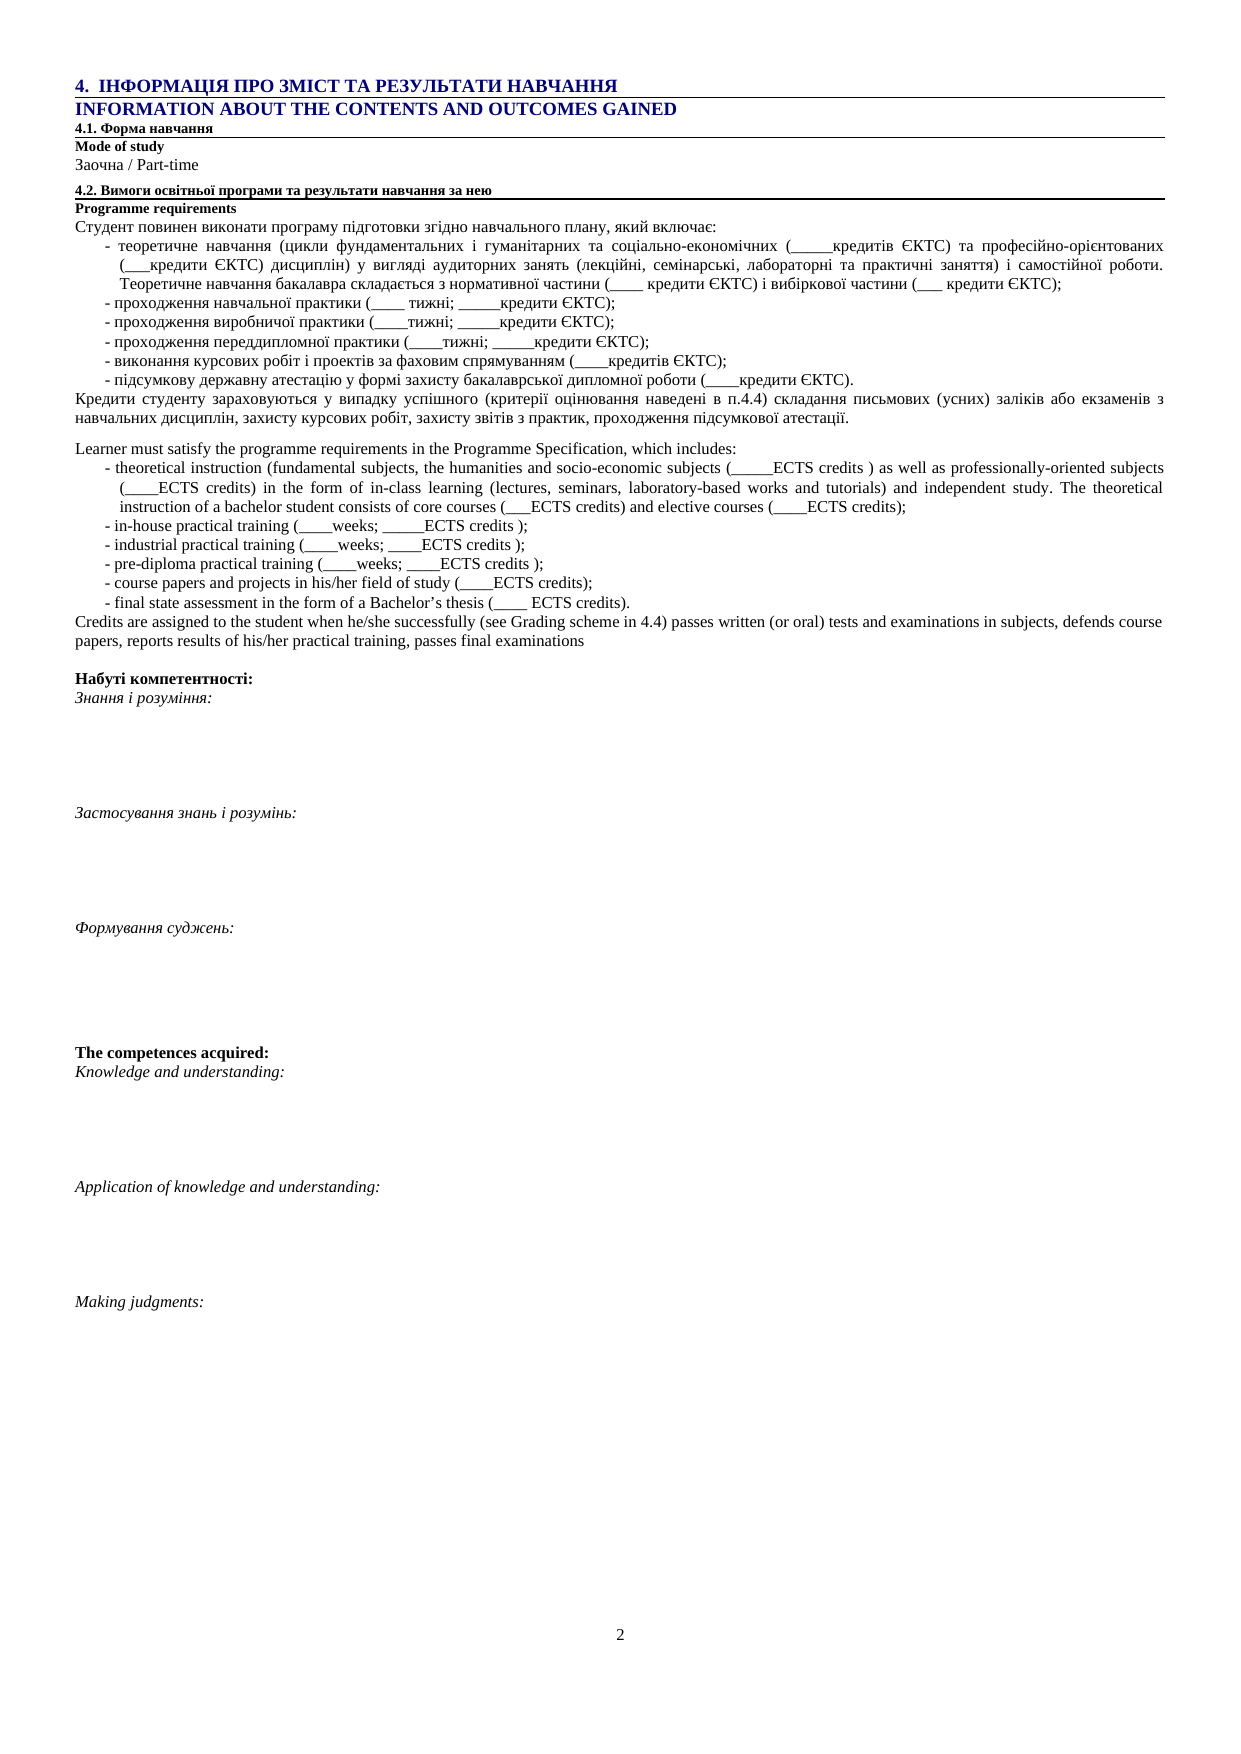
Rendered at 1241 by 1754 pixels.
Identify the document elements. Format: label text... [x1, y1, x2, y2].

text - final state assessment in the form of a Bachelor’s thesis (____ ECTS credits). [104, 592, 1165, 612]
text INFORMATION ABOUT THE CONTENTS AND OUTCOMES GAINED [75, 98, 1165, 120]
text Застосування знань і розумінь: [75, 803, 1165, 822]
text - course papers and projects in his/her field of study (____ECTS credits); [104, 573, 1165, 592]
text Knowledge and understanding: [75, 1062, 1165, 1081]
text The competences acquired: [75, 1043, 1165, 1062]
text - підсумкову державну атестацію у формі захисту бакалаврської дипломної роботи (____кредити ЄКТС). [104, 370, 1165, 389]
text Формування суджень: [75, 918, 1165, 937]
text Заочна / Part-time [75, 155, 1165, 174]
text Студент повинен виконати програму підготовки згідно навчального плану, який включає: [75, 216, 1165, 236]
text Набуті компетентності: [75, 669, 1165, 688]
text 4. ІНФОРМАЦІЯ ПРО ЗМІСТ ТА РЕЗУЛЬТАТИ НАВЧАННЯ [75, 75, 1165, 97]
text - pre-diploma practical training (____weeks; ____ECTS credits ); [104, 554, 1165, 573]
text - проходження навчальної практики (____ тижні; _____кредити ЄКТС); [104, 293, 1165, 312]
text 4.1. Форма навчання [75, 120, 1165, 137]
text - проходження переддипломної практики (____тижні; _____кредити ЄКТС); [104, 331, 1165, 351]
text - theoretical instruction (fundamental subjects, the humanities and socio-economic subjects (_____ECTS credits ) as well as professionally-oriented subjects (____ECTS credits) in the form of in-class learning (lectures, seminars, laboratory-based works and tutorials) and independent study. The theoretical instruction of a bachelor student consists of core courses (___ECTS credits) and elective courses (____ECTS credits); [104, 458, 1165, 516]
text - in-house practical training (____weeks; _____ECTS credits ); [104, 516, 1165, 535]
text Знання і розуміння: [75, 688, 1165, 707]
text - industrial practical training (____weeks; ____ECTS credits ); [104, 535, 1165, 554]
text - теоретичне навчання (цикли фундаментальних і гуманітарних та соціально-економічних (_____кредитів ЄКТС) та професійно-орієнтованих (___кредити ЄКТС) дисциплін) у вигляді аудиторних занять (лекційні, семінарські, лабораторні та практичні заняття) і самостійної роботи. Теоретичне навчання бакалавра складається з нормативної частини (____ кредити ЄКТС) і вибіркової частини (___ кредити ЄКТС); [104, 236, 1165, 293]
text Кредити студенту зараховуються у випадку успішного (критерії оцінювання наведені в п.4.4) складання письмових (усних) заліків або екзаменів з навчальних дисциплін, захисту курсових робіт, захисту звітів з практик, проходження підсумкової атестації. [75, 389, 1165, 427]
text - виконання курсових робіт і проектів за фаховим спрямуванням (____кредитів ЄКТС); [104, 351, 1165, 370]
text Application of knowledge and understanding: [75, 1177, 1165, 1196]
text - проходження виробничої практики (____тижні; _____кредити ЄКТС); [104, 312, 1165, 331]
text Making judgments: [75, 1292, 1165, 1311]
text Programme requirements [75, 200, 1165, 216]
text Mode of study [75, 138, 1165, 155]
text Learner must satisfy the programme requirements in the Programme Specification, which includes: [75, 439, 1165, 458]
text Credits are assigned to the student when he/she successfully (see Grading scheme in 4.4) passes written (or oral) tests and examinations in subjects, defends course papers, reports results of his/her practical training, passes final examinations [75, 612, 1165, 650]
text 4.2. Вимоги освітньої програми та результати навчання за нею [75, 181, 1165, 198]
